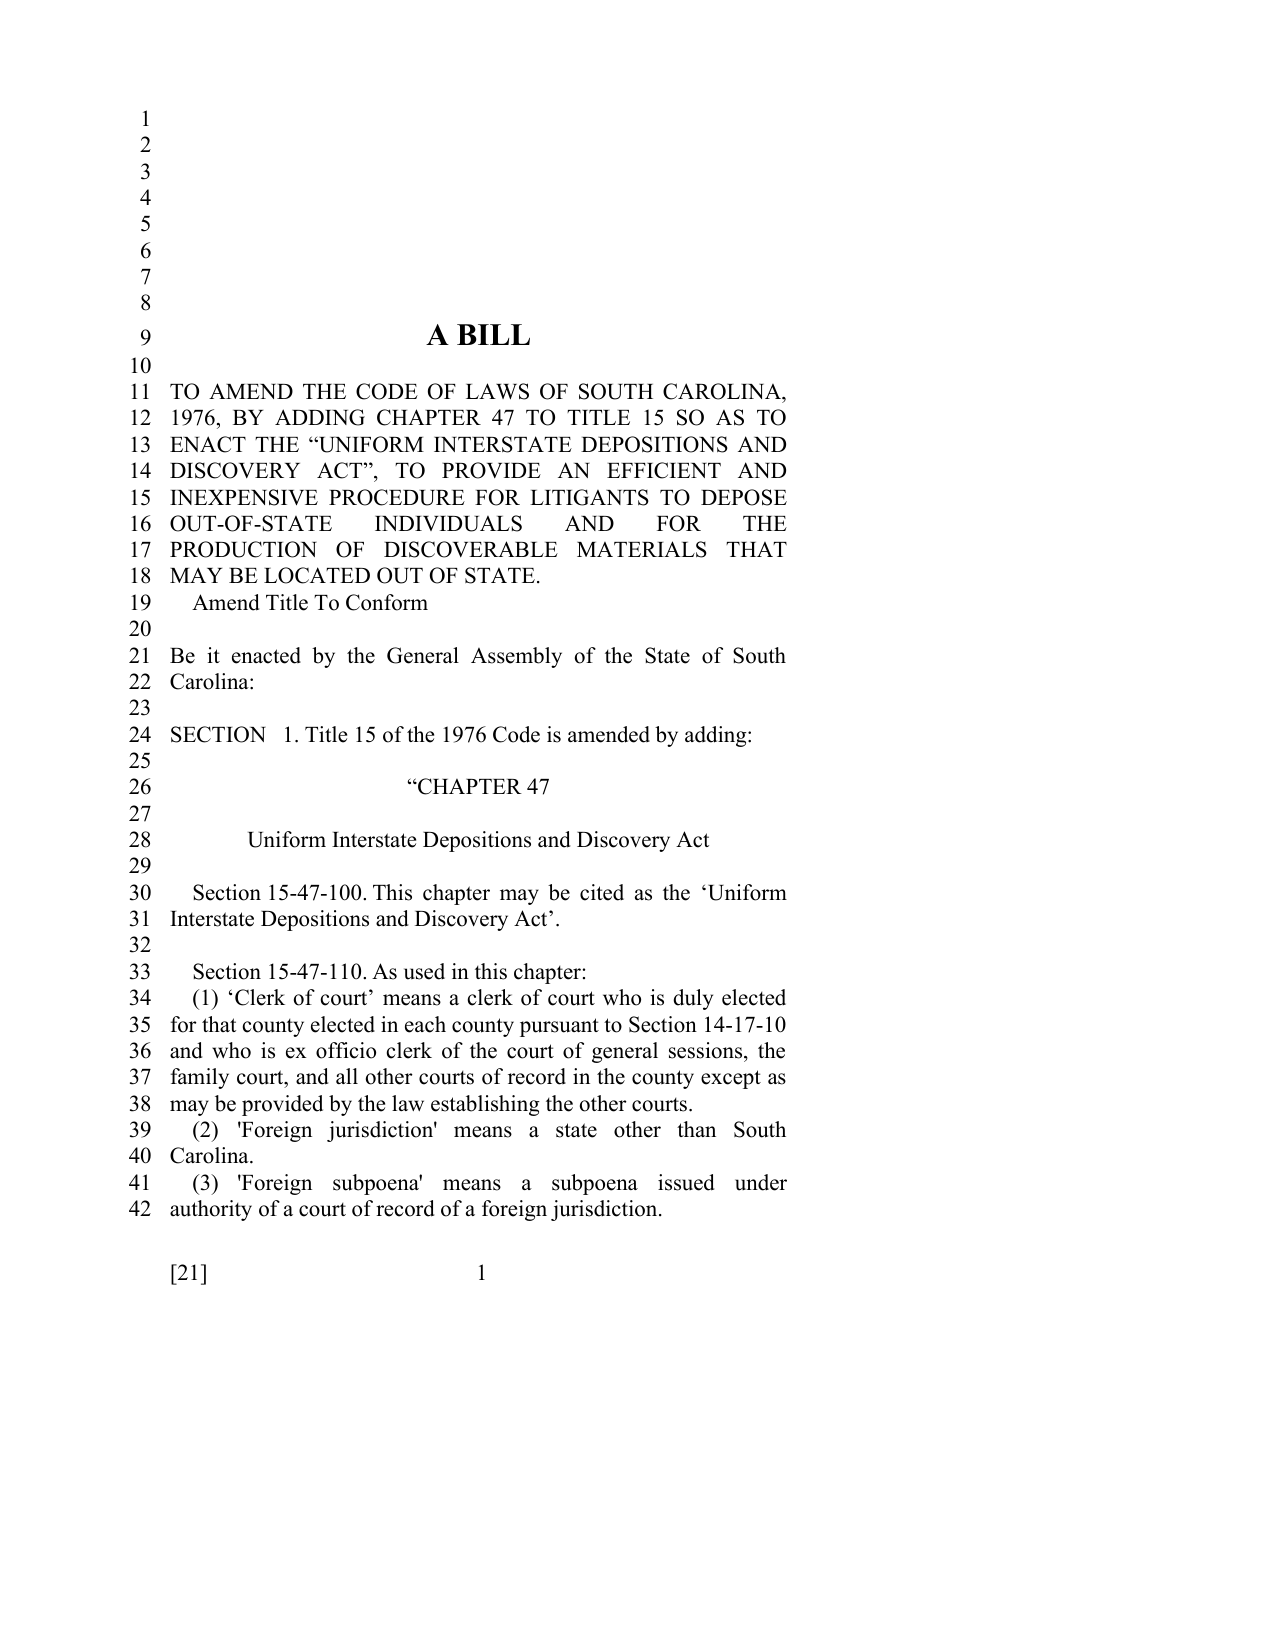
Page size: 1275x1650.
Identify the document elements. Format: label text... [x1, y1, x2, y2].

text SECTION 1. Title 15 of the 1976 Code is amended by adding: [169, 721, 787, 747]
text Be it enacted by the General Assembly of the State of South Carolina: [169, 642, 787, 694]
text Amend Title To Conform [169, 589, 787, 615]
text Uniform Interstate Depositions and Discovery Act [169, 826, 787, 852]
text A BILL [169, 316, 787, 352]
text TO AMEND THE CODE OF LAWS OF SOUTH CAROLINA, 1976, BY ADDING CHAPTER 47 TO TITLE 15 SO AS TO ENACT THE “UNIFORM INTERSTATE DEPOSITIONS AND DISCOVERY ACT”, TO PROVIDE AN EFFICIENT AND INEXPENSIVE PROCEDURE FOR LITIGANTS TO DEPOSE OUT-OF-STATE INDIVIDUALS AND FOR THE PRODUCTION OF DISCOVERABLE MATERIALS THAT MAY BE LOCATED OUT OF STATE. [169, 378, 787, 589]
text Section 15-47-110. As used in this chapter: [169, 958, 787, 984]
text (3) 'Foreign subpoena' means a subpoena issued under authority of a court of record of a foreign jurisdiction. [169, 1169, 787, 1221]
text Section 15-47-100. This chapter may be cited as the ‘Uniform Interstate Depositions and Discovery Act’. [169, 879, 787, 932]
text (2) 'Foreign jurisdiction' means a state other than South Carolina. [169, 1116, 787, 1169]
text “CHAPTER 47 [169, 773, 787, 800]
text (1) ‘Clerk of court’ means a clerk of court who is duly elected for that county elected in each county pursuant to Section 14-17-10 and who is ex officio clerk of the court of general sessions, the family court, and all other courts of record in the county except as may be provided by the law establishing the other courts. [169, 984, 787, 1116]
